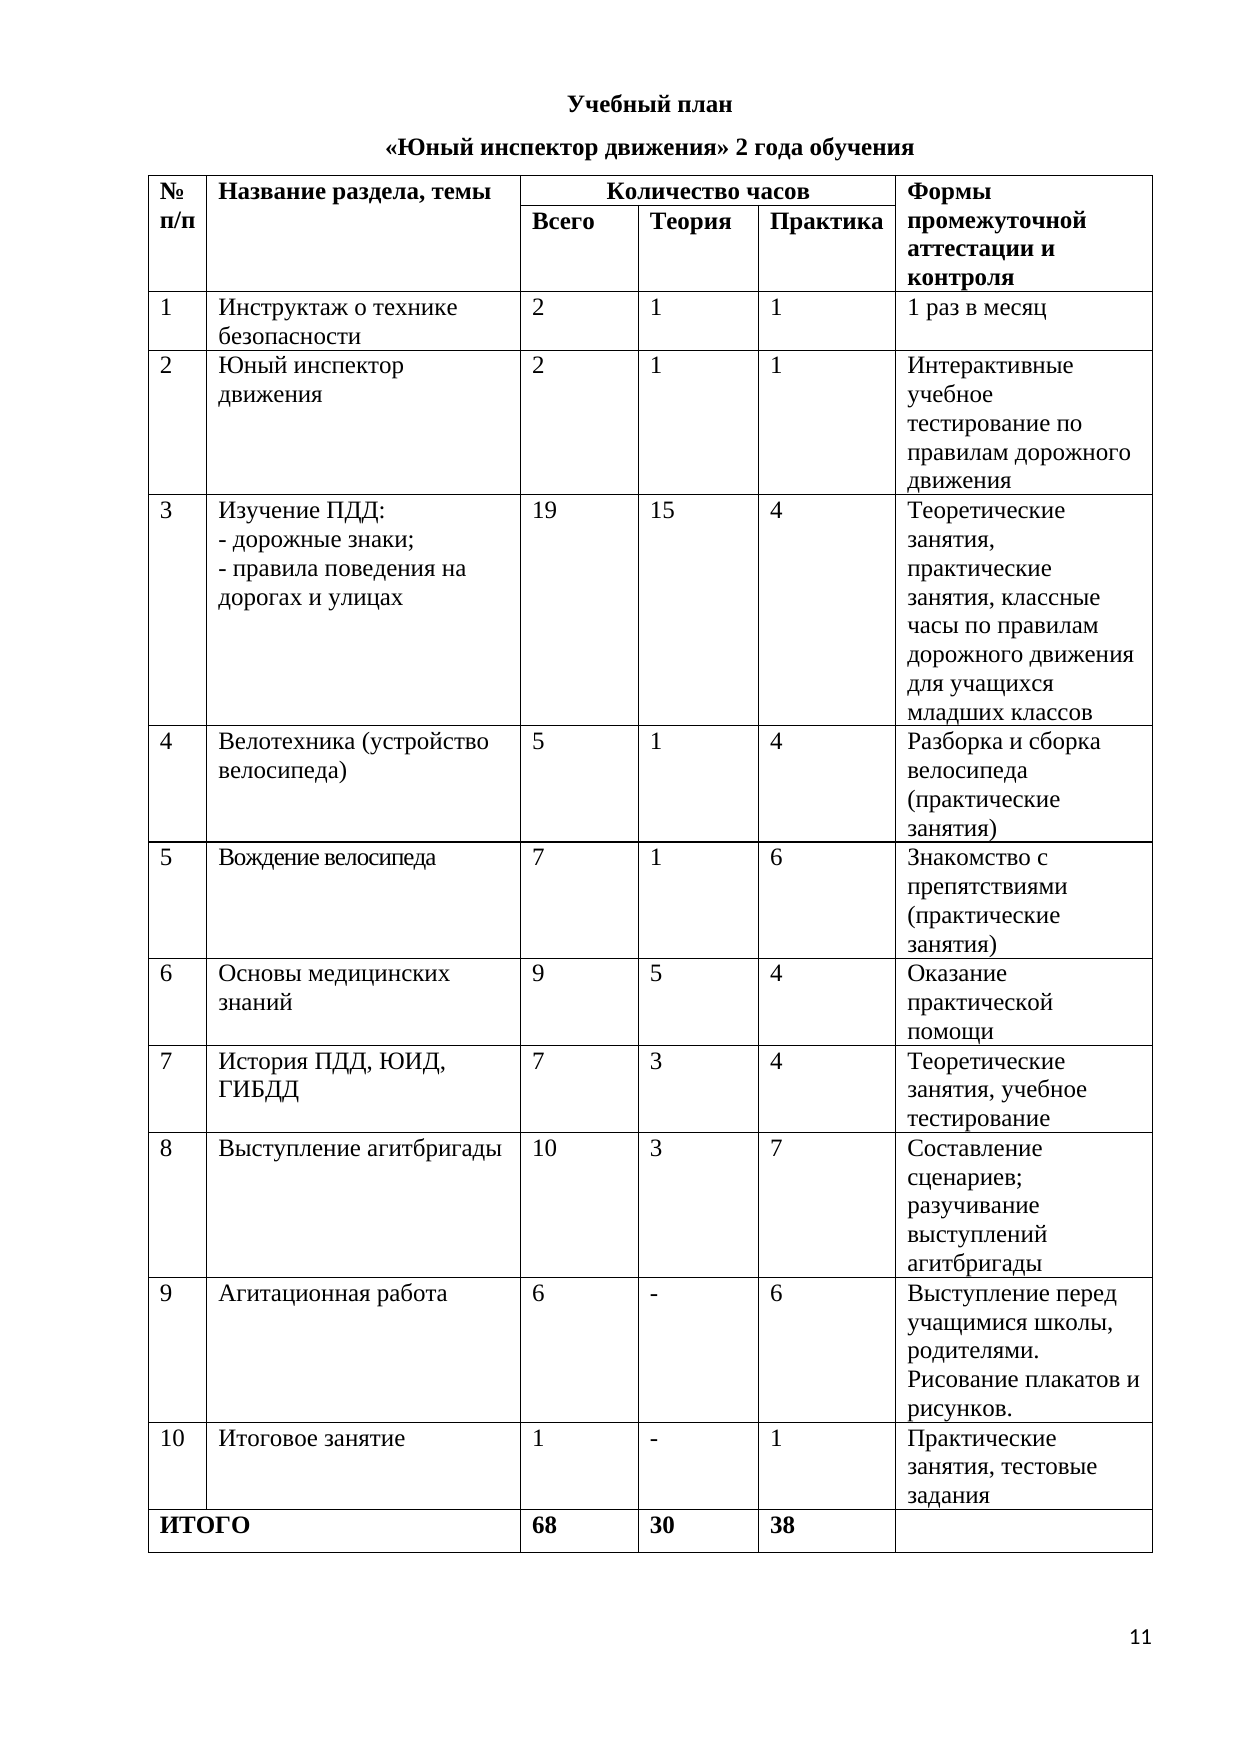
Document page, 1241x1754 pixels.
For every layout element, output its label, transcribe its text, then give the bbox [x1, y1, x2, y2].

table_cell 1 [639, 843, 758, 957]
table_cell 15 [639, 495, 758, 725]
table_cell 10 [521, 1133, 638, 1277]
table_cell Теория [639, 206, 758, 291]
table_cell 6 [149, 959, 206, 1045]
table_cell Интерактивные учебное тестирование по правилам дорожного движения [896, 351, 1152, 494]
table_cell 1 [639, 292, 758, 349]
table_cell Велотехника (устройство велосипеда) [207, 726, 520, 841]
table_cell 4 [759, 726, 895, 841]
table_cell 9 [521, 959, 638, 1045]
table_cell 1 [759, 351, 895, 494]
table_cell Теоретические занятия, практические занятия, классные часы по правилам дорожного движения для учащихся младших классов [896, 495, 1152, 725]
table_header Количество часов [521, 176, 895, 205]
table_cell 1 раз в месяц [896, 292, 1152, 349]
table_cell 7 [521, 1046, 638, 1132]
table_cell 3 [639, 1133, 758, 1277]
table_cell Оказание практической помощи [896, 959, 1152, 1045]
table_cell Вождение велосипеда [207, 843, 520, 957]
table_cell Юный инспектор движения [207, 351, 520, 494]
table_cell 7 [759, 1133, 895, 1277]
table_cell 5 [639, 959, 758, 1045]
table_cell 6 [521, 1278, 638, 1422]
table_cell 38 [759, 1510, 895, 1552]
table_cell 2 [521, 292, 638, 349]
table_cell 4 [759, 959, 895, 1045]
table_cell 1 [521, 1423, 638, 1509]
table_cell Основы медицинских знаний [207, 959, 520, 1045]
table_cell Выступление перед учащимися школы, родителями. Рисование плакатов и рисунков. [896, 1278, 1152, 1422]
table_cell 7 [149, 1046, 206, 1132]
table_cell 4 [149, 726, 206, 841]
table_cell 7 [521, 843, 638, 957]
subtitle «Юный инспектор движения» 2 года обучения [148, 132, 1152, 161]
table_cell 1 [759, 1423, 895, 1509]
table_cell 3 [149, 495, 206, 725]
table_cell 1 [759, 292, 895, 349]
table_cell Итоговое занятие [207, 1423, 520, 1509]
table_cell 6 [759, 1278, 895, 1422]
table_cell Составление сценариев; разучивание выступлений агитбригады [896, 1133, 1152, 1277]
table_cell - [639, 1423, 758, 1509]
table_cell 8 [149, 1133, 206, 1277]
table_cell Знакомство с препятствиями (практические занятия) [896, 843, 1152, 957]
table_cell 5 [521, 726, 638, 841]
table_header Название раздела, темы [207, 176, 520, 291]
table_cell 9 [149, 1278, 206, 1422]
table_cell Практика [759, 206, 895, 291]
subtitle Учебный план [148, 89, 1152, 117]
table_cell 19 [521, 495, 638, 725]
table_cell 4 [759, 495, 895, 725]
table_cell - [639, 1278, 758, 1422]
table_cell 30 [639, 1510, 758, 1552]
table_cell 1 [639, 726, 758, 841]
table_cell 1 [149, 292, 206, 349]
table_cell ИТОГО [149, 1510, 520, 1552]
table_cell Всего [521, 206, 638, 291]
table_cell Изучение ПДД: - дорожные знаки; - правила поведения на дорогах и улицах [207, 495, 520, 725]
table_cell 4 [759, 1046, 895, 1132]
table_cell История ПДД, ЮИД, ГИБДД [207, 1046, 520, 1132]
table_cell Инструктаж о технике безопасности [207, 292, 520, 349]
table_cell 68 [521, 1510, 638, 1552]
table_cell 6 [759, 843, 895, 957]
table_header № п/п [149, 176, 206, 291]
table_cell Разборка и сборка велосипеда (практические занятия) [896, 726, 1152, 841]
table_cell 2 [149, 351, 206, 494]
table_cell 3 [639, 1046, 758, 1132]
table_cell 5 [149, 843, 206, 957]
table_cell 2 [521, 351, 638, 494]
table_cell 10 [149, 1423, 206, 1509]
table_cell [896, 1510, 1152, 1552]
table_cell Практические занятия, тестовые задания [896, 1423, 1152, 1509]
table_header Формы промежуточной аттестации и контроля [896, 176, 1152, 291]
table_cell Выступление агитбригады [207, 1133, 520, 1277]
table_cell Агитационная работа [207, 1278, 520, 1422]
table_cell 1 [639, 351, 758, 494]
